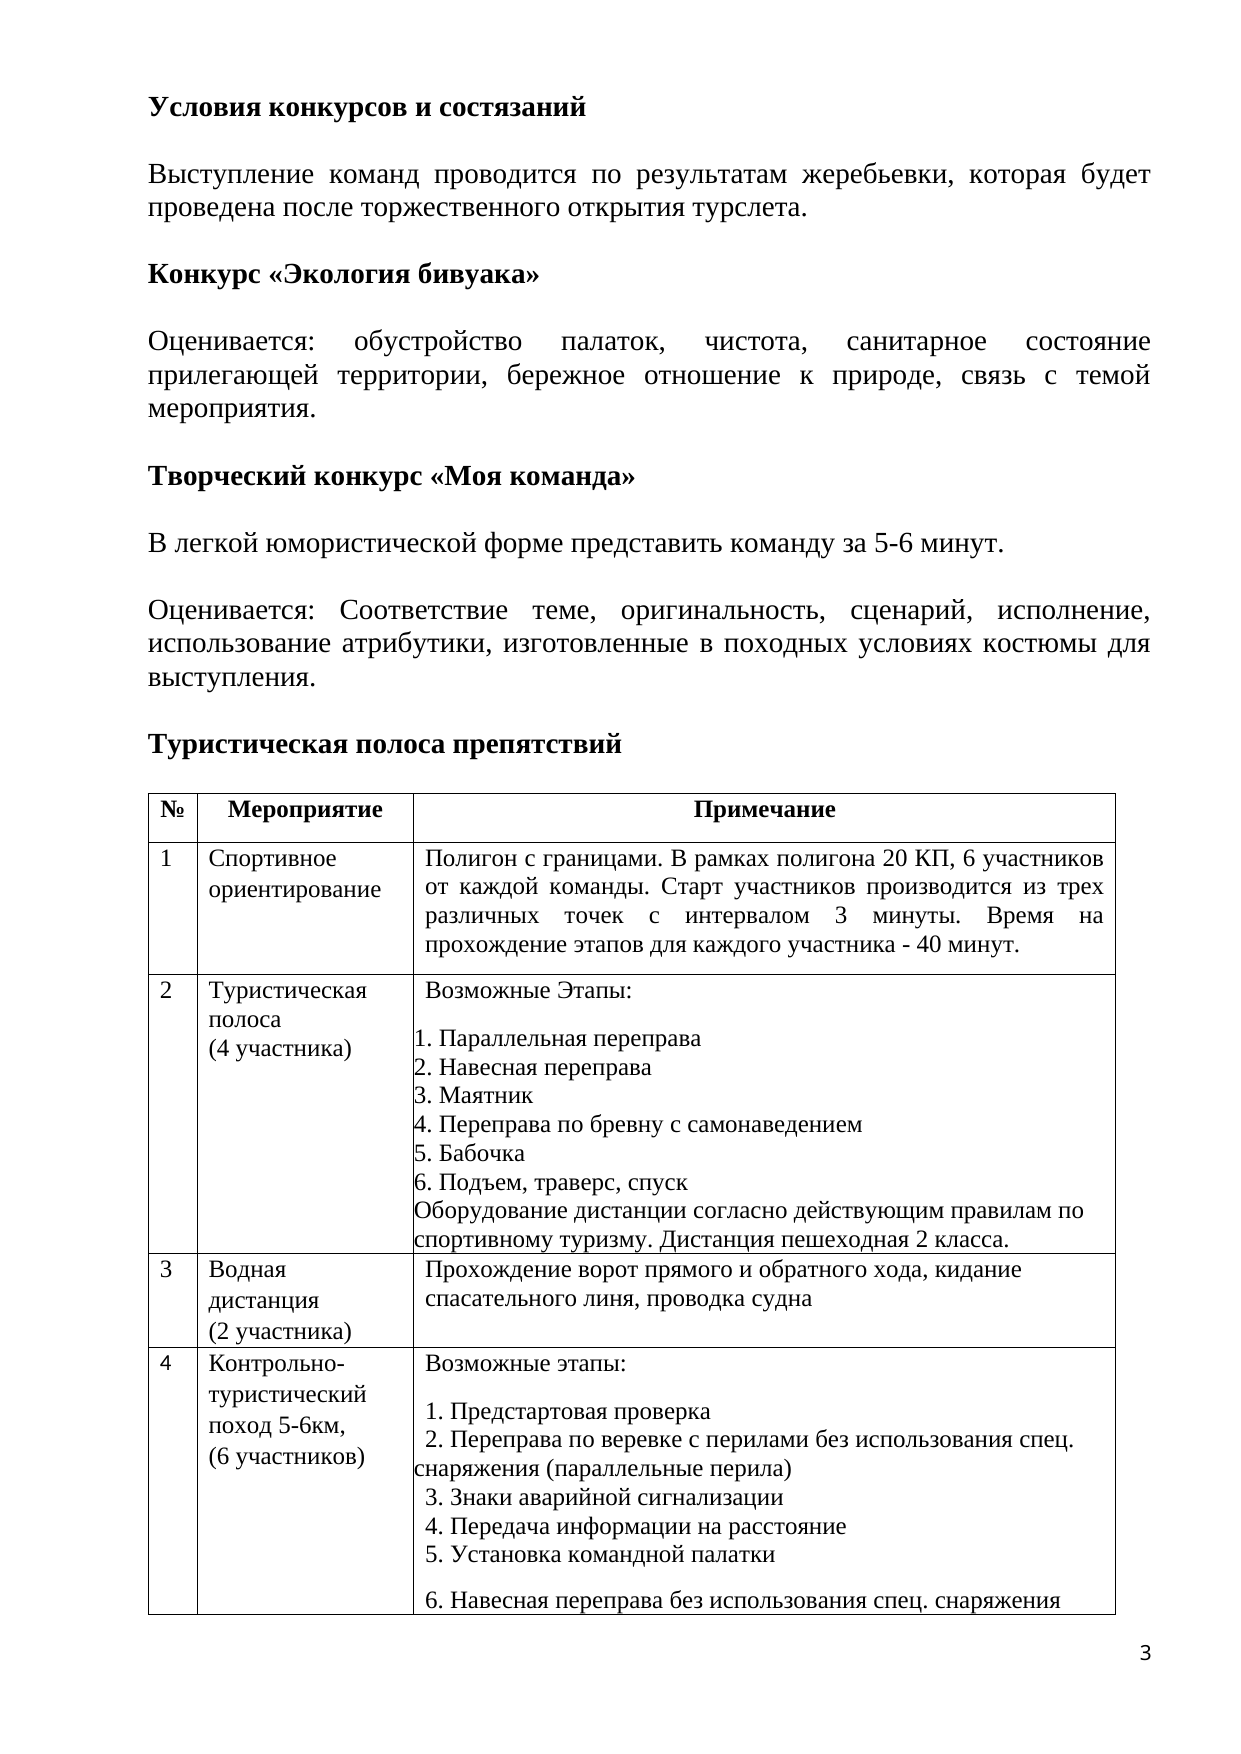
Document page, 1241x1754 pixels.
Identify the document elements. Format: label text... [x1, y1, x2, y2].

table_cell Туристическая полоса (4 участника) [198, 975, 413, 1253]
text Выступление команд проводится по результатам жеребьевки, которая будет проведена после торжественного открытия турслета. [148, 156, 1152, 223]
table_header Примечание [414, 794, 1115, 842]
text В легкой юмористической форме представить команду за 5-6 минут. [148, 525, 1152, 558]
table_cell 1 [149, 843, 197, 974]
text Оценивается: обустройство палаток, чистота, санитарное состояние прилегающей территории, бережное отношение к природе, связь с темой мероприятия. [148, 323, 1152, 424]
text Условия конкурсов и состязаний [148, 89, 1152, 122]
text Конкурс «Экология бивуака» [148, 256, 1152, 290]
table_cell Водная дистанция (2 участника) [198, 1254, 413, 1347]
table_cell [414, 1348, 1115, 1614]
table_cell 2 [149, 975, 197, 1253]
table_cell Полигон с границами. В рамках полигона 20 КП, 6 участников от каждой команды. Старт участников производится из трех различных точек с интервалом 3 минуты. Время на прохождение этапов для каждого участника - 40 минут. [414, 843, 1115, 974]
table_cell Спортивное ориентирование [198, 843, 413, 974]
table_cell Прохождение ворот прямого и обратного хода, кидание спасательного линя, проводка судна [414, 1254, 1115, 1347]
text Оценивается: Соответствие теме, оригинальность, сценарий, исполнение, использование атрибутики, изготовленные в походных условиях костюмы для выступления. [148, 592, 1152, 692]
table_cell 4 [149, 1348, 197, 1614]
table_cell 3 [149, 1254, 197, 1347]
text Туристическая полоса препятствий [148, 726, 1152, 759]
text Творческий конкурс «Моя команда» [148, 458, 1152, 491]
table_header Мероприятие [198, 794, 413, 842]
table_header № [149, 794, 197, 842]
table_cell Возможные Этапы: 1. Параллельная переправа 2. Навесная переправа 3. Маятник 4. Переправа по бревну с самонаведением 5. Бабочка 6. Подъем, траверс, спуск Оборудование дистанции согласно действующим правилам по спортивному туризму. Дистанция пешеходная 2 класса. [414, 975, 1115, 1253]
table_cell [198, 1348, 413, 1614]
